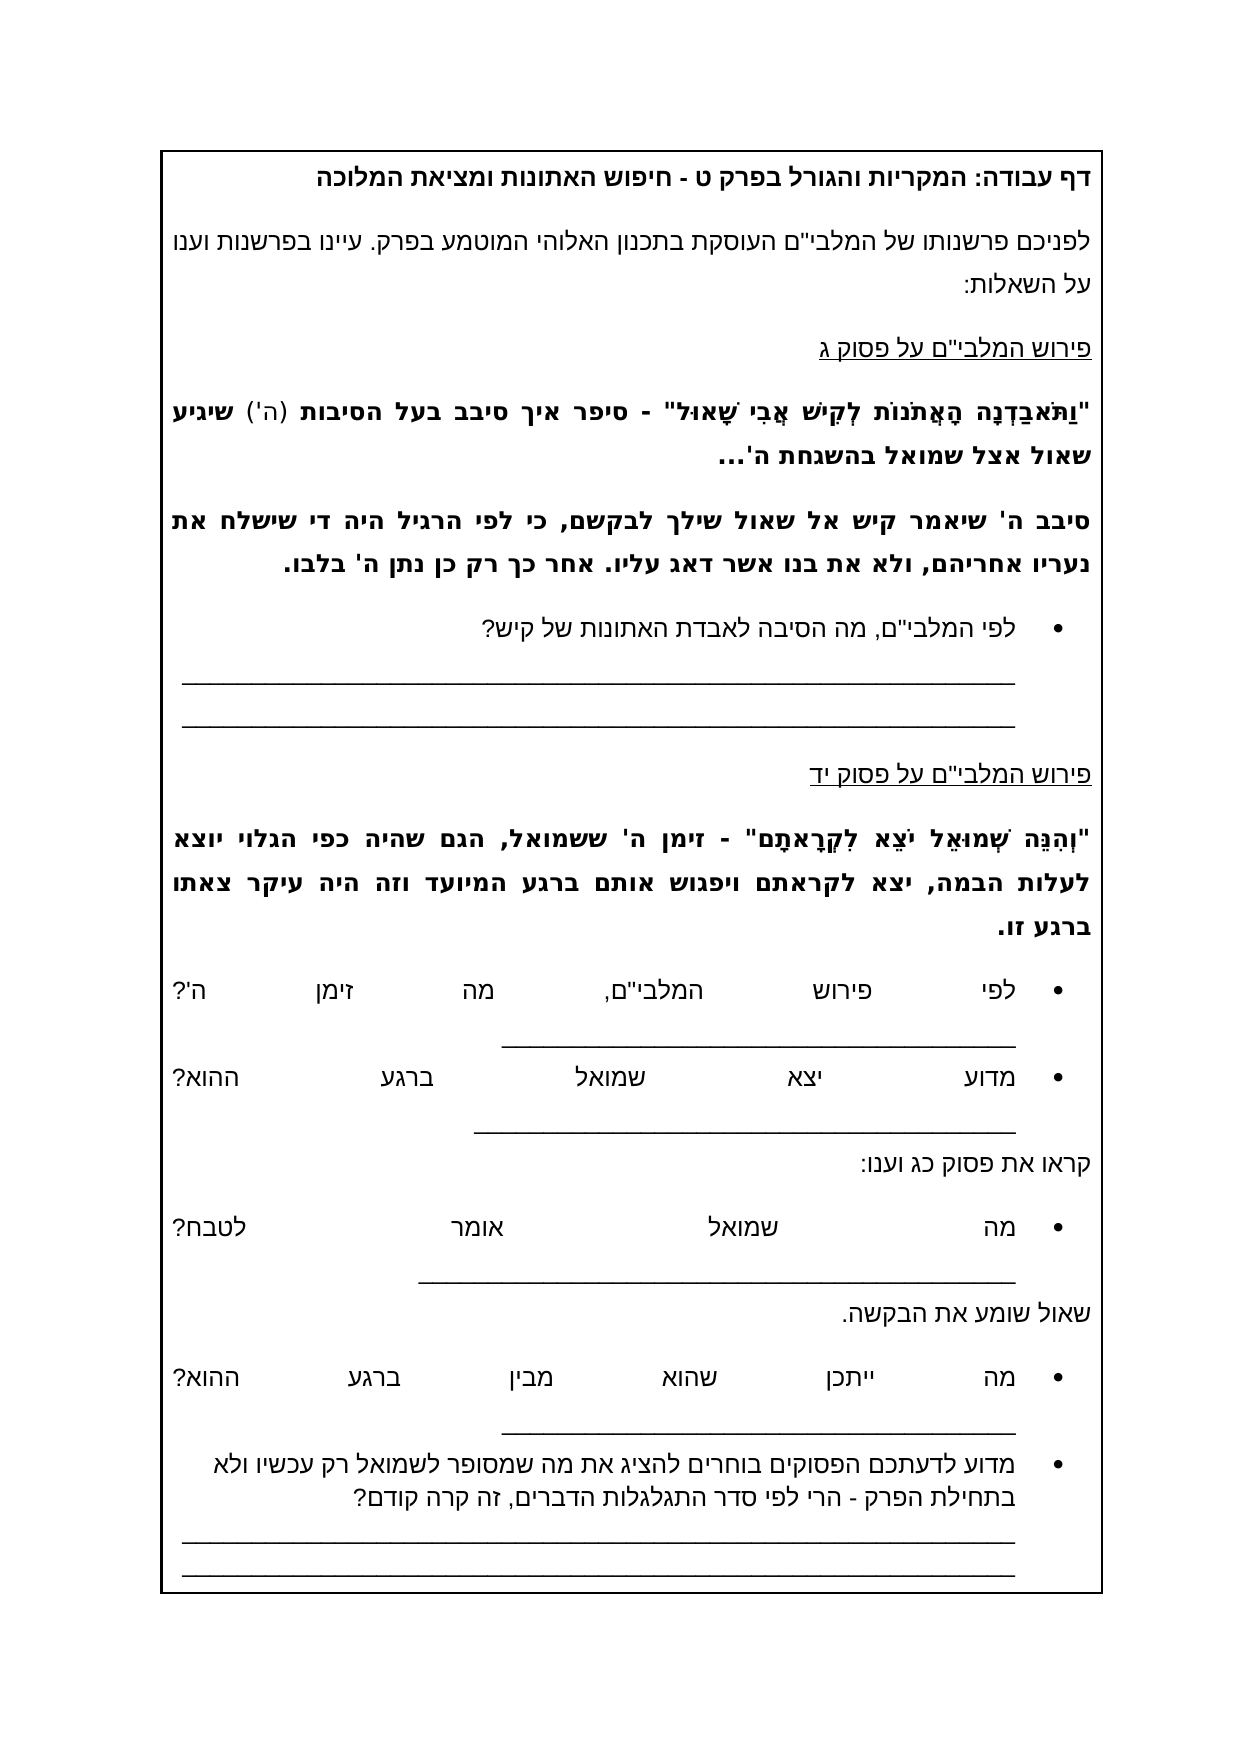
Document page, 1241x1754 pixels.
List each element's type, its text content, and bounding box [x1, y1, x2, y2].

table_header דף עבודה: המקריות והגורל בפרק ט - חיפוש האתונות ומציאת המלוכה לפניכם פרשנותו של המלבי"ם העוסקת בתכנון האלוהי המוטמע בפרק. עיינו בפרשנות וענו על השאלות: פירוש המלבי"ם על פסוק ג "וַתֹּאבַדְנָה הָאֲתֹנוֹת לְקִישׁ אֲבִי שָׁאוּל" - סיפר איך סיבב בעל הסיבות (ה') שיגיע שאול אצל שמואל בהשגחת ה'... סיבב ה' שיאמר קיש אל שאול שילך לבקשם, כי לפי הרגיל היה די שישלח את נעריו אחריהם, ולא את בנו אשר דאג עליו. אחר כך רק כן נתן ה' בלבו. לפי המלבי"ם, מה הסיבה לאבדת האתונות של קיש? ________________________________________________________________________________________________________________________ פירוש המלבי"ם על פסוק יד "וְהִנֵּה שְׁמוּאֵל יֹצֵא לִקְרָאתָם" - זימן ה' ששמואל, הגם שהיה כפי הגלוי יוצא לעלות הבמה, יצא לקראתם ויפגוש אותם ברגע המיועד וזה היה עיקר צאתו ברגע זו. לפי פירוש המלבי"ם, מה זימן ה'? _____________________________________ מדוע יצא שמואל ברגע ההוא? _______________________________________ קראו את פסוק כג וענו: מה שמואל אומר לטבח? ___________________________________________ שאול שומע את הבקשה. מה ייתכן שהוא מבין ברגע ההוא? _____________________________________ מדוע לדעתכם הפסוקים בוחרים להציג את מה שמסופר לשמואל רק עכשיו ולא בתחילת הפרק - הרי לפי סדר התגלגלות הדברים, זה קרה קודם? ________________________________________________________________________________________________________________________ [163, 152, 1101, 1592]
